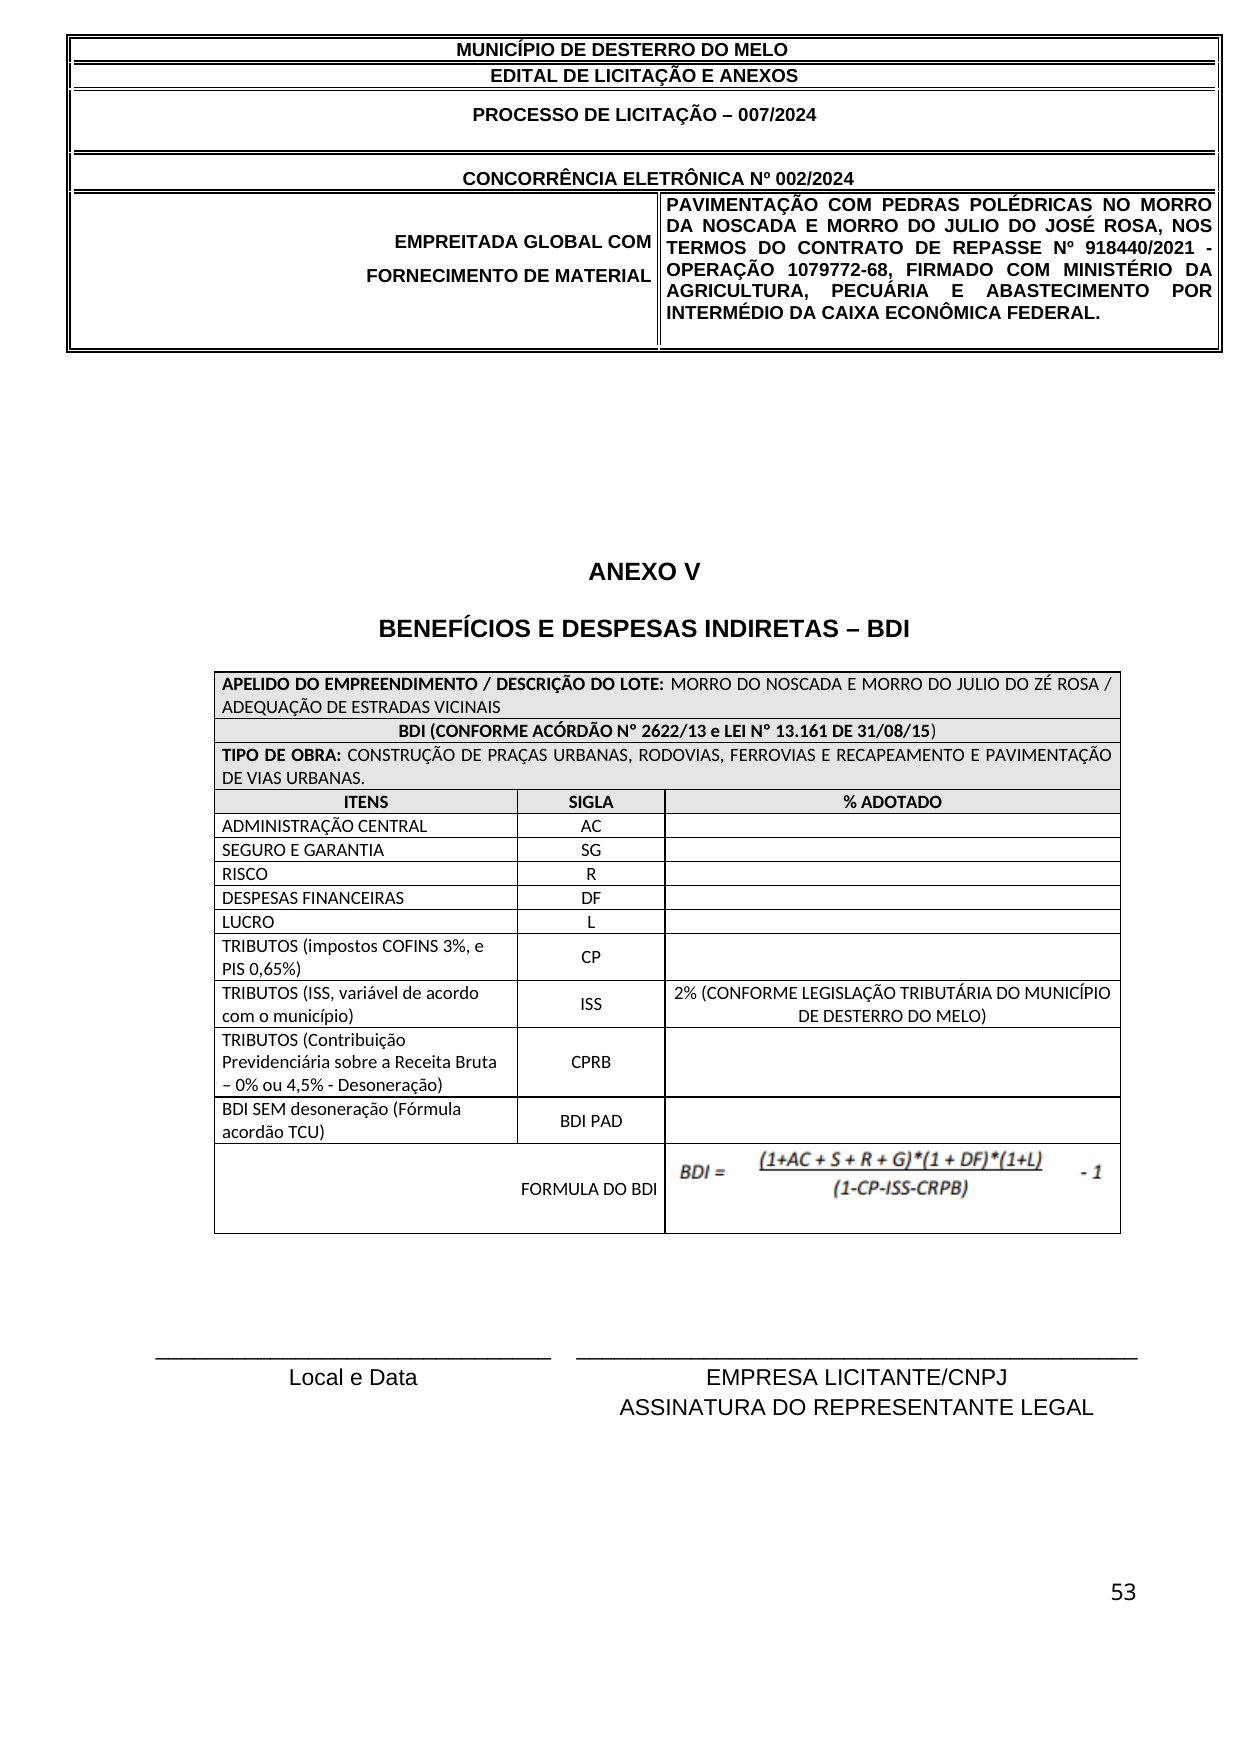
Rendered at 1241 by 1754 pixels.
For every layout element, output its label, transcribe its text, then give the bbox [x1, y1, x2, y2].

table_header _______________________________ Local e Data [141, 1334, 565, 1424]
table_cell DESPESAS FINANCEIRAS [215, 886, 517, 909]
table_cell R [518, 862, 664, 885]
table_cell [666, 934, 1120, 980]
table_cell ISS [518, 981, 664, 1027]
text BENEFÍCIOS E DESPESAS INDIRETAS – BDI [152, 614, 1137, 643]
table_cell AC [518, 814, 664, 837]
table_cell L [518, 910, 664, 933]
table_cell [666, 1144, 1120, 1233]
table_cell TRIBUTOS (impostos COFINS 3%, e PIS 0,65%) [215, 934, 517, 980]
table_cell [666, 886, 1120, 909]
picture [672, 1144, 1113, 1206]
table_cell ADMINISTRAÇÃO CENTRAL [215, 814, 517, 837]
table_cell [666, 1098, 1120, 1143]
table_cell SIGLA [518, 790, 664, 813]
table_header ____________________________________________ EMPRESA LICITANTE/CNPJ ASSINATURA DO REPRESENTANTE LEGAL [565, 1334, 1148, 1424]
table_cell CP [518, 934, 664, 980]
table_cell BDI (CONFORME ACÓRDÃO Nº 2622/13 e LEI Nº 13.161 DE 31/08/15) [215, 719, 1120, 742]
table_cell RISCO [215, 862, 517, 885]
table_cell CPRB [518, 1028, 664, 1096]
table_header APELIDO DO EMPREENDIMENTO / DESCRIÇÃO DO LOTE: MORRO DO NOSCADA E MORRO DO JULIO DO ZÉ ROSA / ADEQUAÇÃO DE ESTRADAS VICINAIS [215, 673, 1120, 718]
table_cell [666, 862, 1120, 885]
table_cell 2% (CONFORME LEGISLAÇÃO TRIBUTÁRIA DO MUNICÍPIO DE DESTERRO DO MELO) [666, 981, 1120, 1027]
table_cell [666, 910, 1120, 933]
table_cell BDI PAD [518, 1098, 664, 1143]
table_cell % ADOTADO [666, 790, 1120, 813]
table_cell DF [518, 886, 664, 909]
table_cell [666, 1028, 1120, 1096]
table_cell [666, 838, 1120, 861]
table_cell SEGURO E GARANTIA [215, 838, 517, 861]
table_cell TRIBUTOS (ISS, variável de acordo com o município) [215, 981, 517, 1027]
table_cell SG [518, 838, 664, 861]
table_cell TRIBUTOS (Contribuição Previdenciária sobre a Receita Bruta – 0% ou 4,5% - Desoneração) [215, 1028, 517, 1096]
table_cell [666, 814, 1120, 837]
table_cell TIPO DE OBRA: CONSTRUÇÃO DE PRAÇAS URBANAS, RODOVIAS, FERROVIAS E RECAPEAMENTO E PAVIMENTAÇÃO DE VIAS URBANAS. [215, 743, 1120, 789]
table_cell FORMULA DO BDI [215, 1144, 664, 1233]
table_cell ITENS [215, 790, 517, 813]
text ANEXO V [152, 556, 1137, 585]
table_cell BDI SEM desoneração (Fórmula acordão TCU) [215, 1098, 517, 1143]
table_cell LUCRO [215, 910, 517, 933]
